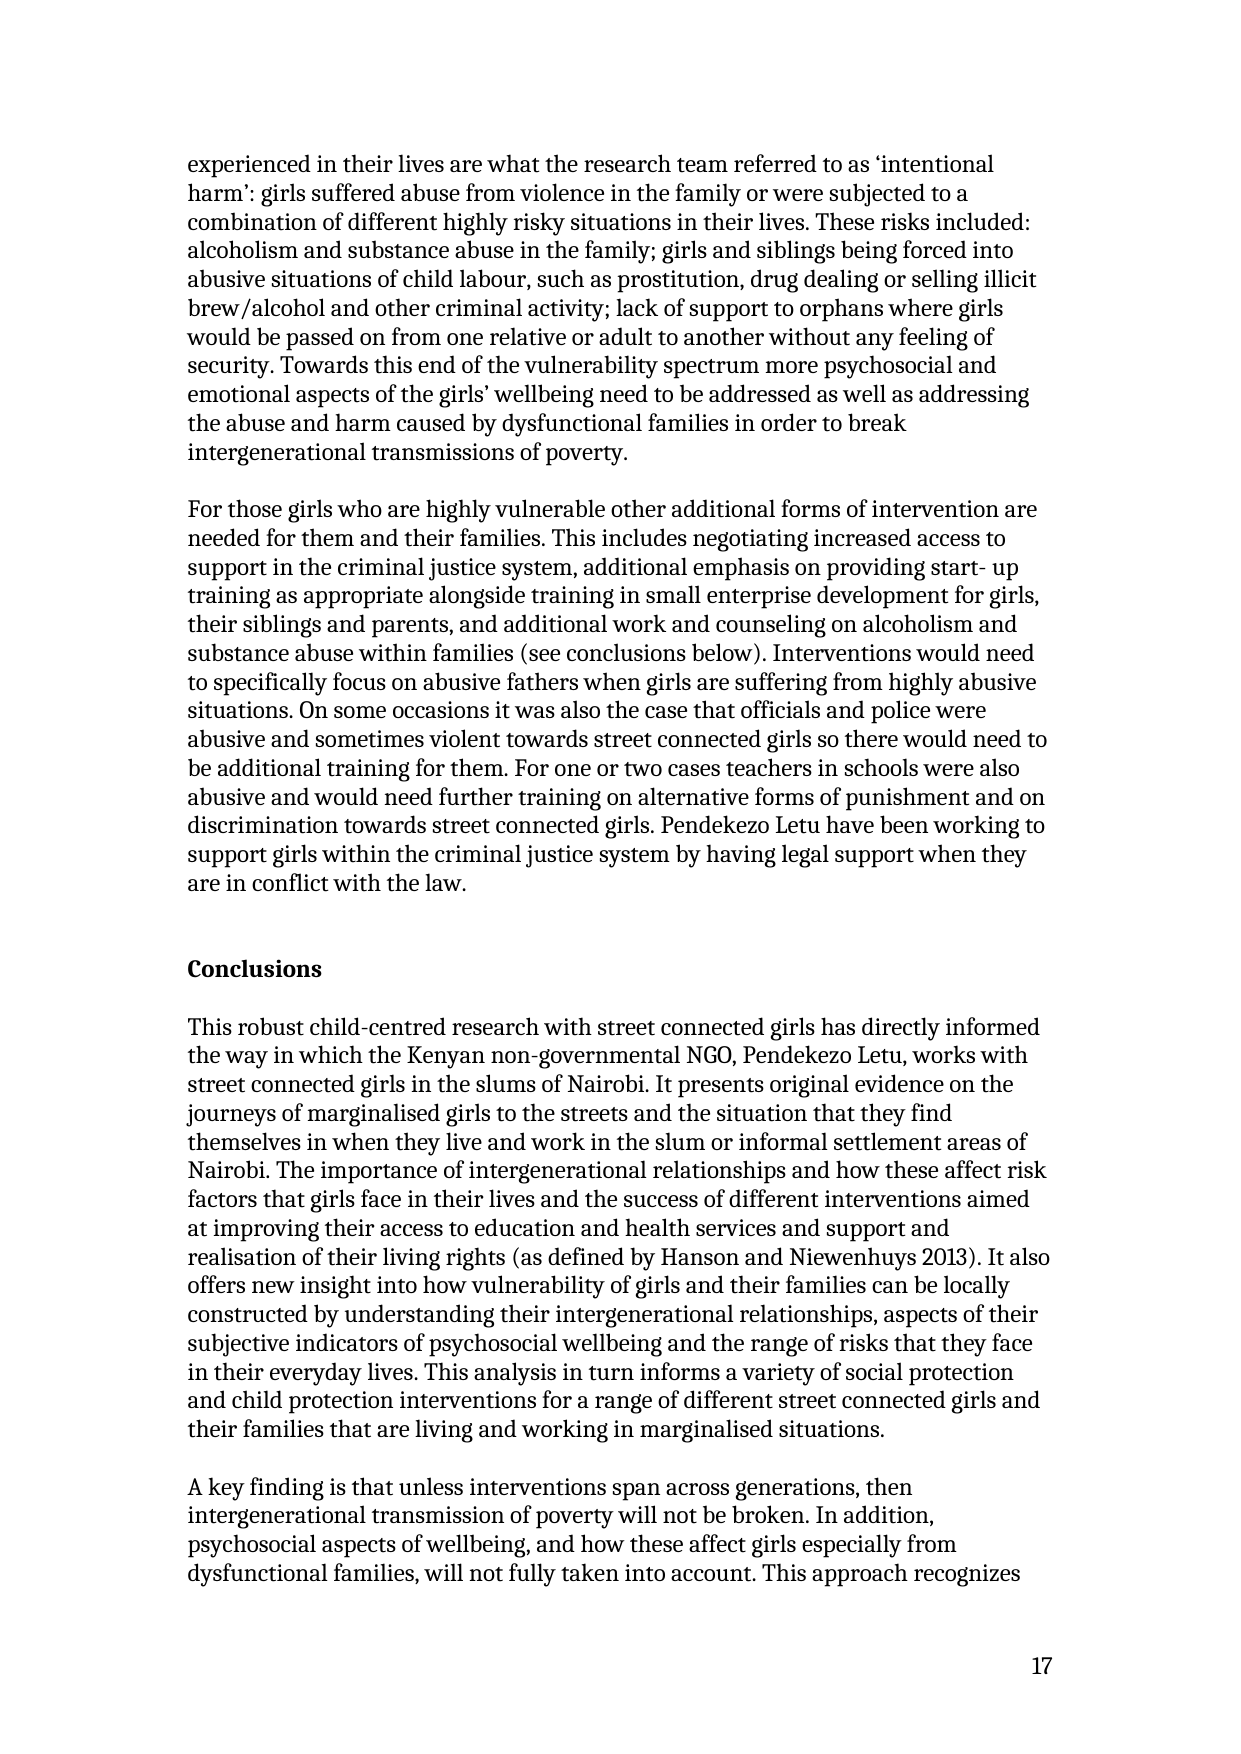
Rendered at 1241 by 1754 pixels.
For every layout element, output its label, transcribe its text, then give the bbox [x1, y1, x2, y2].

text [187, 150, 1068, 466]
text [187, 1472, 1053, 1587]
text For those girls who are highly vulnerable other additional forms of intervention are needed for them and their families. This includes negotiating increased access to support in the criminal justice system, additional emphasis on providing start- up training as appropriate alongside training in small enterprise development for girls, their siblings and parents, and additional work and counseling on alcoholism and substance abuse within families (see conclusions below). Interventions would need to specifically focus on abusive fathers when girls are suffering from highly abusive situations. On some occasions it was also the case that officials and police were abusive and sometimes violent towards street connected girls so there would need to be additional training for them. For one or two cases teachers in schools were also abusive and would need further training on alternative forms of punishment and on discrimination towards street connected girls. Pendekezo Letu have been working to support girls within the criminal justice system by having legal support when they are in conflict with the law. [187, 495, 1053, 897]
text Conclusions [187, 955, 1053, 984]
text This robust child-centred research with street connected girls has directly informed the way in which the Kenyan non-governmental NGO, Pendekezo Letu, works with street connected girls in the slums of Nairobi. It presents original evidence on the journeys of marginalised girls to the streets and the situation that they find themselves in when they live and work in the slum or informal settlement areas of Nairobi. The importance of intergenerational relationships and how these affect risk factors that girls face in their lives and the success of different interventions aimed at improving their access to education and health services and support and realisation of their living rights (as defined by Hanson and Niewenhuys 2013). It also offers new insight into how vulnerability of girls and their families can be locally constructed by understanding their intergenerational relationships, aspects of their subjective indicators of psychosocial wellbeing and the range of risks that they face in their everyday lives. This analysis in turn informs a variety of social protection and child protection interventions for a range of different street connected girls and their families that are living and working in marginalised situations. [187, 1012, 1053, 1444]
